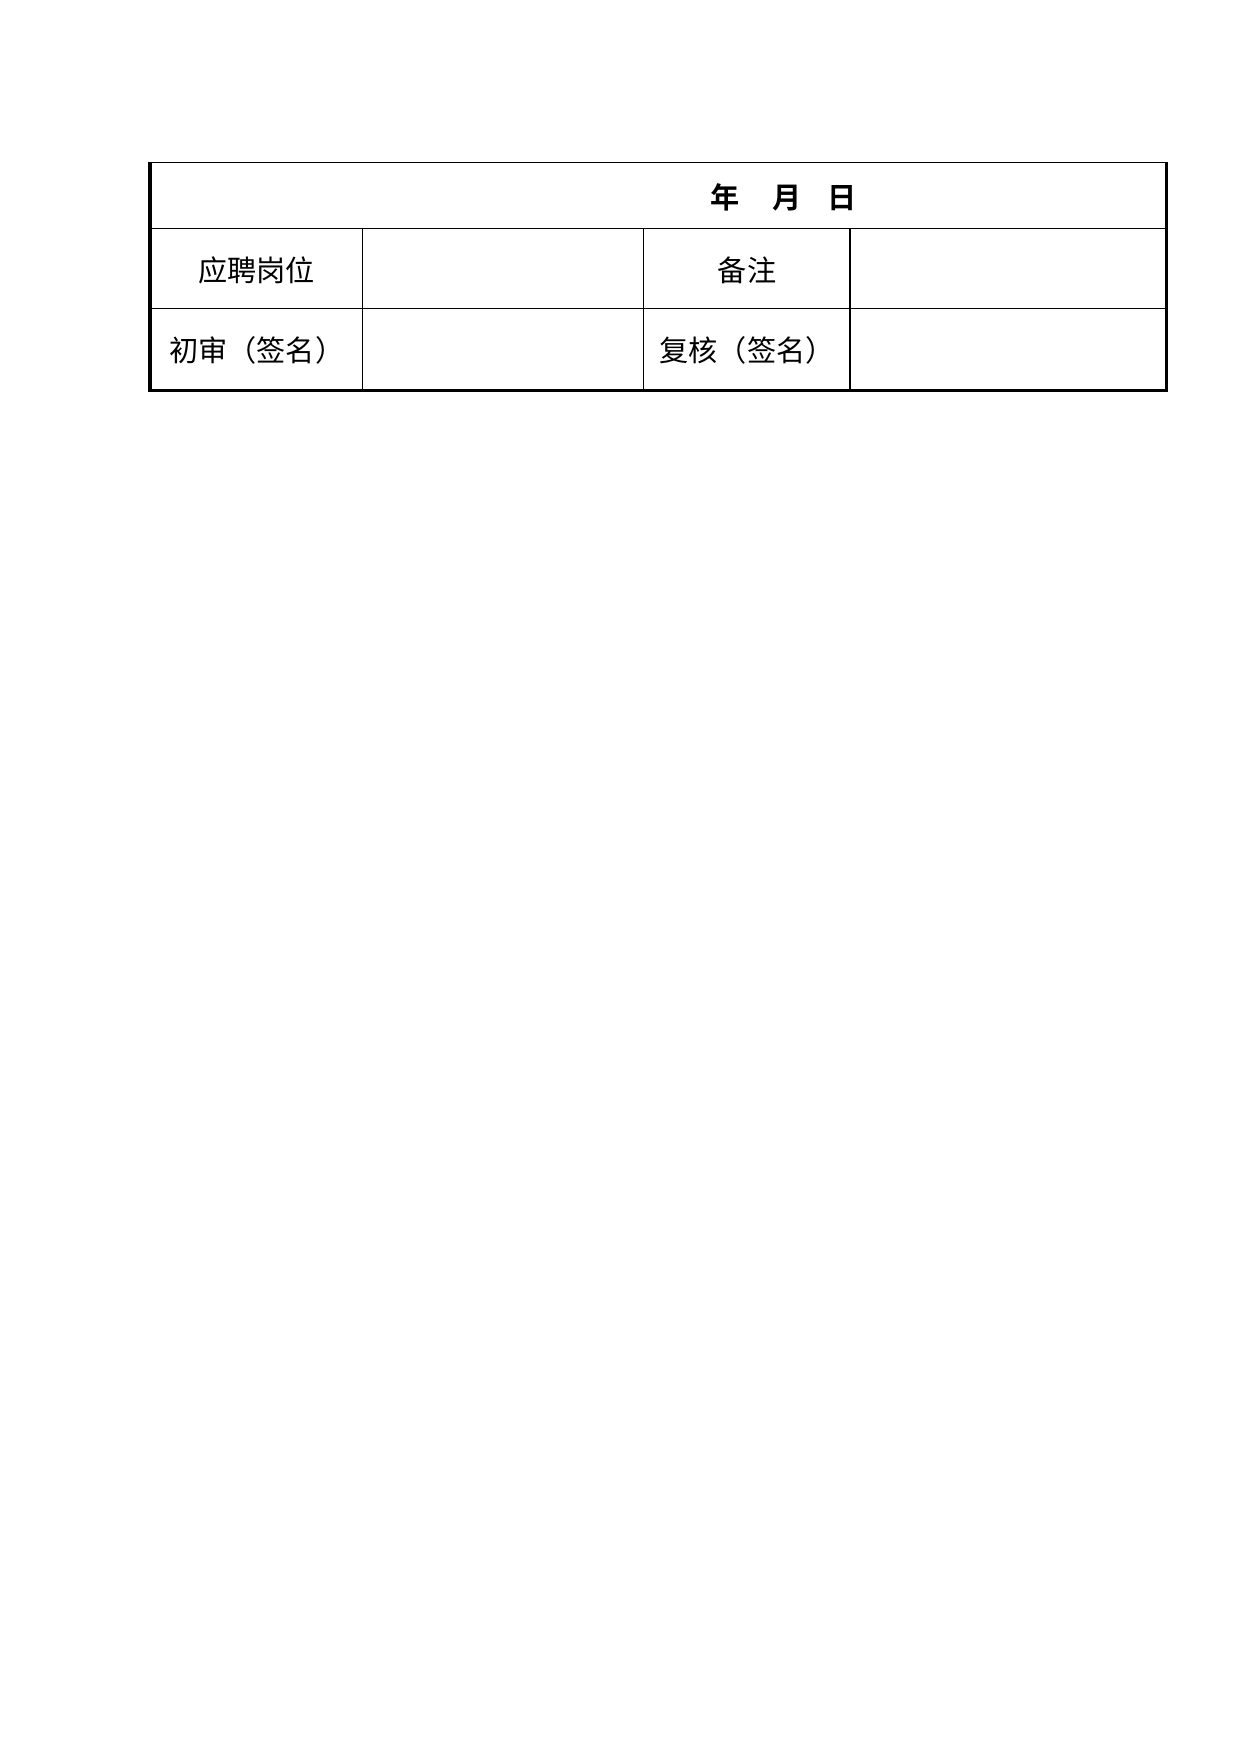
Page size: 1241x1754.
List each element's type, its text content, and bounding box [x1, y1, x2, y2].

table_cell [152, 163, 1165, 228]
table_cell [851, 229, 1165, 308]
table_cell [363, 229, 643, 308]
table_cell [851, 309, 1165, 389]
table_cell 备注 [644, 229, 849, 308]
table_cell 初审（签名） [152, 309, 362, 389]
table_cell 复核（签名） [644, 309, 849, 389]
table_cell 应聘岗位 [152, 229, 362, 308]
table_cell [363, 309, 643, 389]
